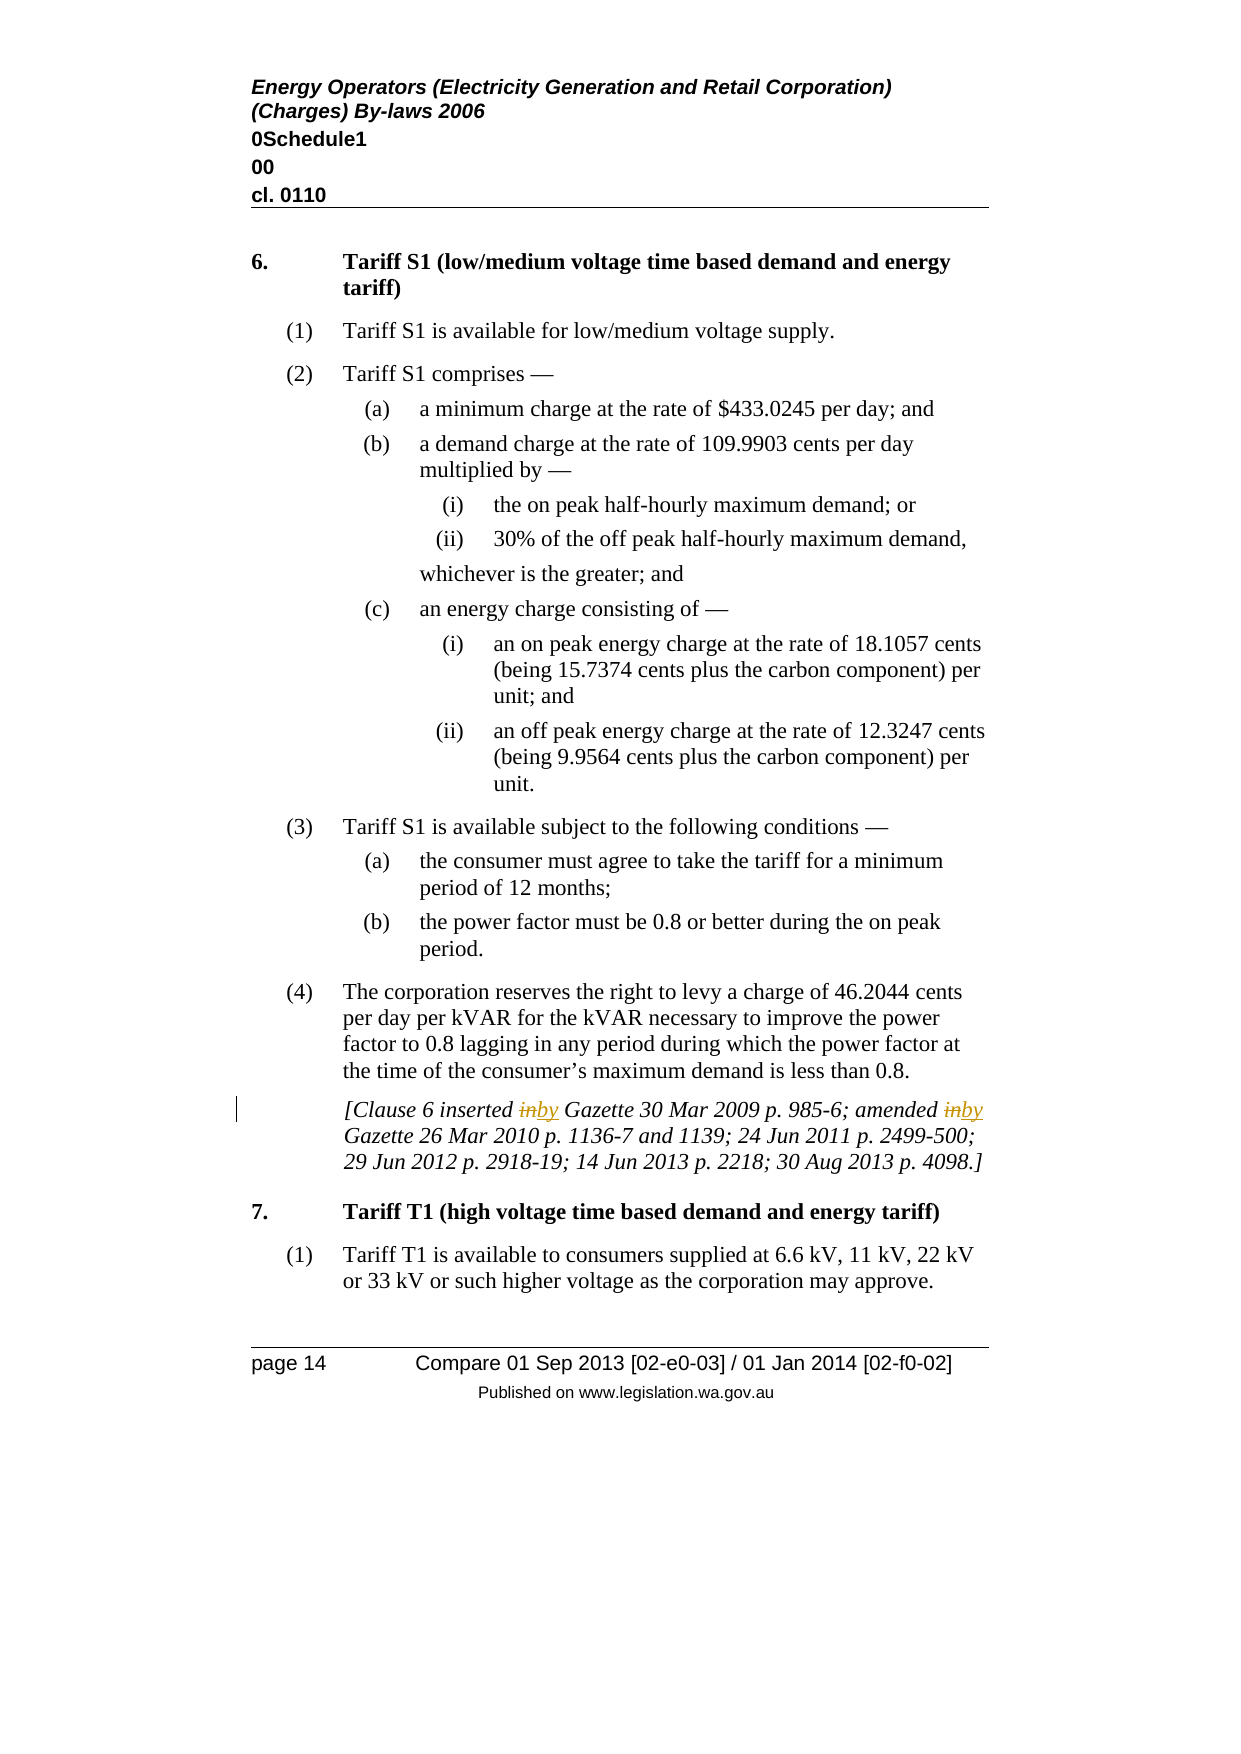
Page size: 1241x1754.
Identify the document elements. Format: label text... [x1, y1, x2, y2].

text (4) The corporation reserves the right to levy a charge of 46.2044 cents per day per kVAR for the kVAR necessary to improve the power factor to 0.8 lagging in any period during which the power factor at the time of the consumer’s maximum demand is less than 0.8. [251, 978, 989, 1083]
text (b) a demand charge at the rate of 109.9903 cents per day multiplied by — [251, 430, 989, 482]
text (ii) an off peak energy charge at the rate of 12.3247 cents (being 9.9564 cents plus the carbon component) per unit. [251, 717, 989, 796]
text (i) the on peak half-hourly maximum demand; or [251, 491, 989, 517]
text (1) Tariff T1 is available to consumers supplied at 6.6 kV, 11 kV, 22 kV or 33 kV or such higher voltage as the corporation may approve. [251, 1241, 989, 1293]
subtitle 6. Tariff S1 (low/medium voltage time based demand and energy tariff) [251, 248, 989, 301]
text (c) an energy charge consisting of — [251, 595, 989, 621]
text (1) Tariff S1 is available for low/medium voltage supply. [251, 317, 989, 344]
text (ii) 30% of the off peak half-hourly maximum demand, [251, 526, 989, 552]
text (2) Tariff S1 comprises — [251, 360, 989, 387]
text (b) the power factor must be 0.8 or better during the on peak period. [251, 908, 989, 961]
text [Clause 6 inserted Gazette 30 Mar 2009 p. 985-6; amended Gazette 26 Mar 2010 p. 1136-7 and 1139; 24 Jun 2011 p. 2499-500; 29 Jun 2012 p. 2918-19; 14 Jun 2013 p. 2218; 30 Aug 2013 p. 4098.] [251, 1096, 989, 1175]
text (a) a minimum charge at the rate of $433.0245 per day; and [251, 395, 989, 421]
text (i) an on peak energy charge at the rate of 18.1057 cents (being 15.7374 cents plus the carbon component) per unit; and [251, 629, 989, 709]
text whichever is the greater; and [251, 560, 989, 587]
text (3) Tariff S1 is available subject to the following conditions — [251, 813, 989, 839]
text (a) the consumer must agree to take the tariff for a minimum period of 12 months; [251, 847, 989, 900]
subtitle 7. Tariff T1 (high voltage time based demand and energy tariff) [251, 1198, 989, 1224]
